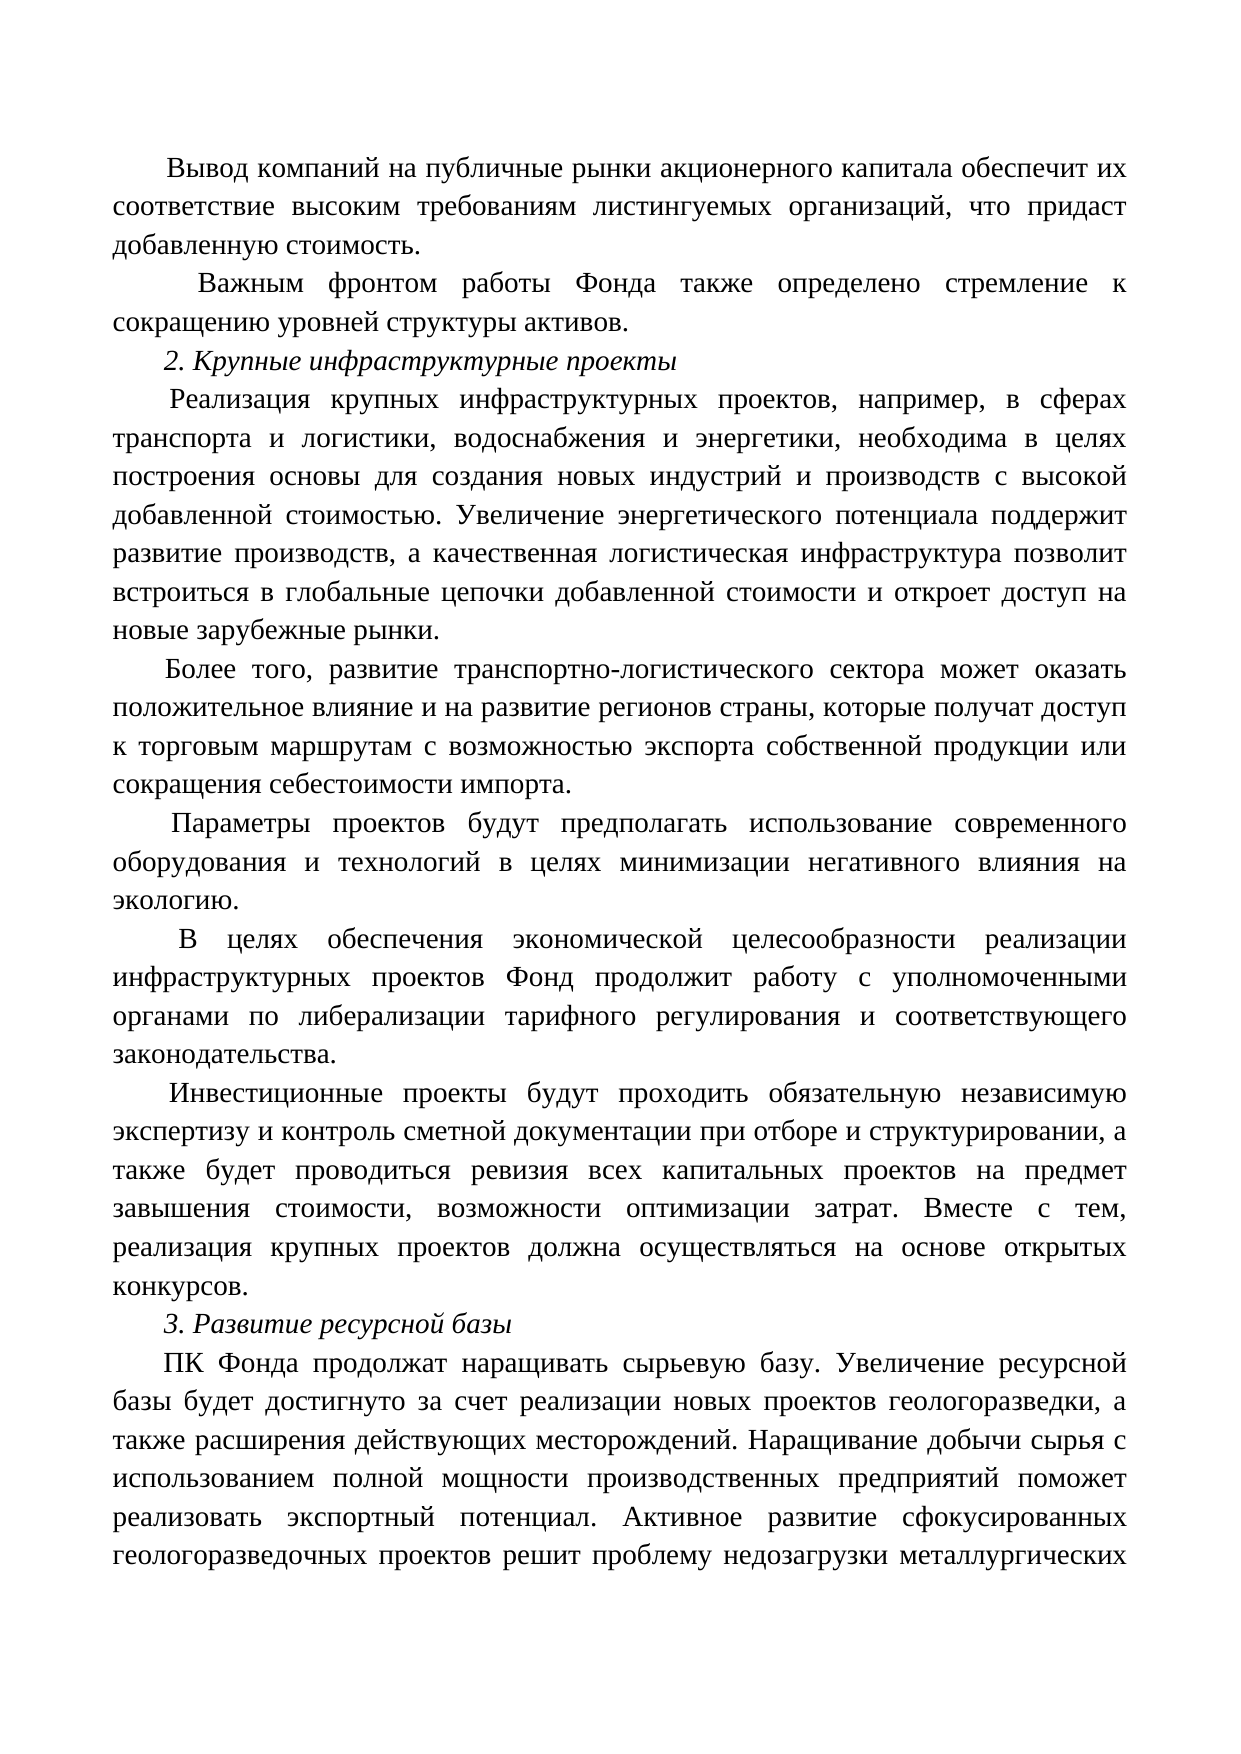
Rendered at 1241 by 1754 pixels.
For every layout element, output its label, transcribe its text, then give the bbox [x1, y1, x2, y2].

text Важным фронтом работы Фонда также определено стремление к сокращению уровней структуры активов. [112, 266, 1128, 338]
text Реализация крупных инфраструктурных проектов, например, в сферах транспорта и логистики, водоснабжения и энергетики, необходима в целях построения основы для создания новых индустрий и производств с высокой добавленной стоимостью. Увеличение энергетического потенциала поддержит развитие производств, а качественная логистическая инфраструктура позволит встроиться в глобальные цепочки добавленной стоимости и откроет доступ на новые зарубежные рынки. [112, 381, 1128, 646]
text Более того, развитие транспортно-логистического сектора может оказать положительное влияние и на развитие регионов страны, которые получат доступ к торговым маршрутам с возможностью экспорта собственной продукции или сокращения себестоимости импорта. [112, 651, 1128, 800]
text Параметры проектов будут предполагать использование современного оборудования и технологий в целях минимизации негативного влияния на экологию. [112, 805, 1128, 916]
text 2. Крупные инфраструктурные проекты [112, 343, 1128, 376]
text В целях обеспечения экономической целесообразности реализации инфраструктурных проектов Фонд продолжит работу с уполномоченными органами по либерализации тарифного регулирования и соответствующего законодательства. [112, 921, 1128, 1070]
text Вывод компаний на публичные рынки акционерного капитала обеспечит их соответствие высоким требованиям листингуемых организаций, что придаст добавленную стоимость. [112, 150, 1128, 261]
text 3. Развитие ресурсной базы [112, 1306, 1128, 1340]
text Инвестиционные проекты будут проходить обязательную независимую экспертизу и контроль сметной документации при отборе и структурировании, а также будет проводиться ревизия всех капитальных проектов на предмет завышения стоимости, возможности оптимизации затрат. Вместе с тем, реализация крупных проектов должна осуществляться на основе открытых конкурсов. [112, 1075, 1128, 1301]
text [112, 1345, 1128, 1571]
